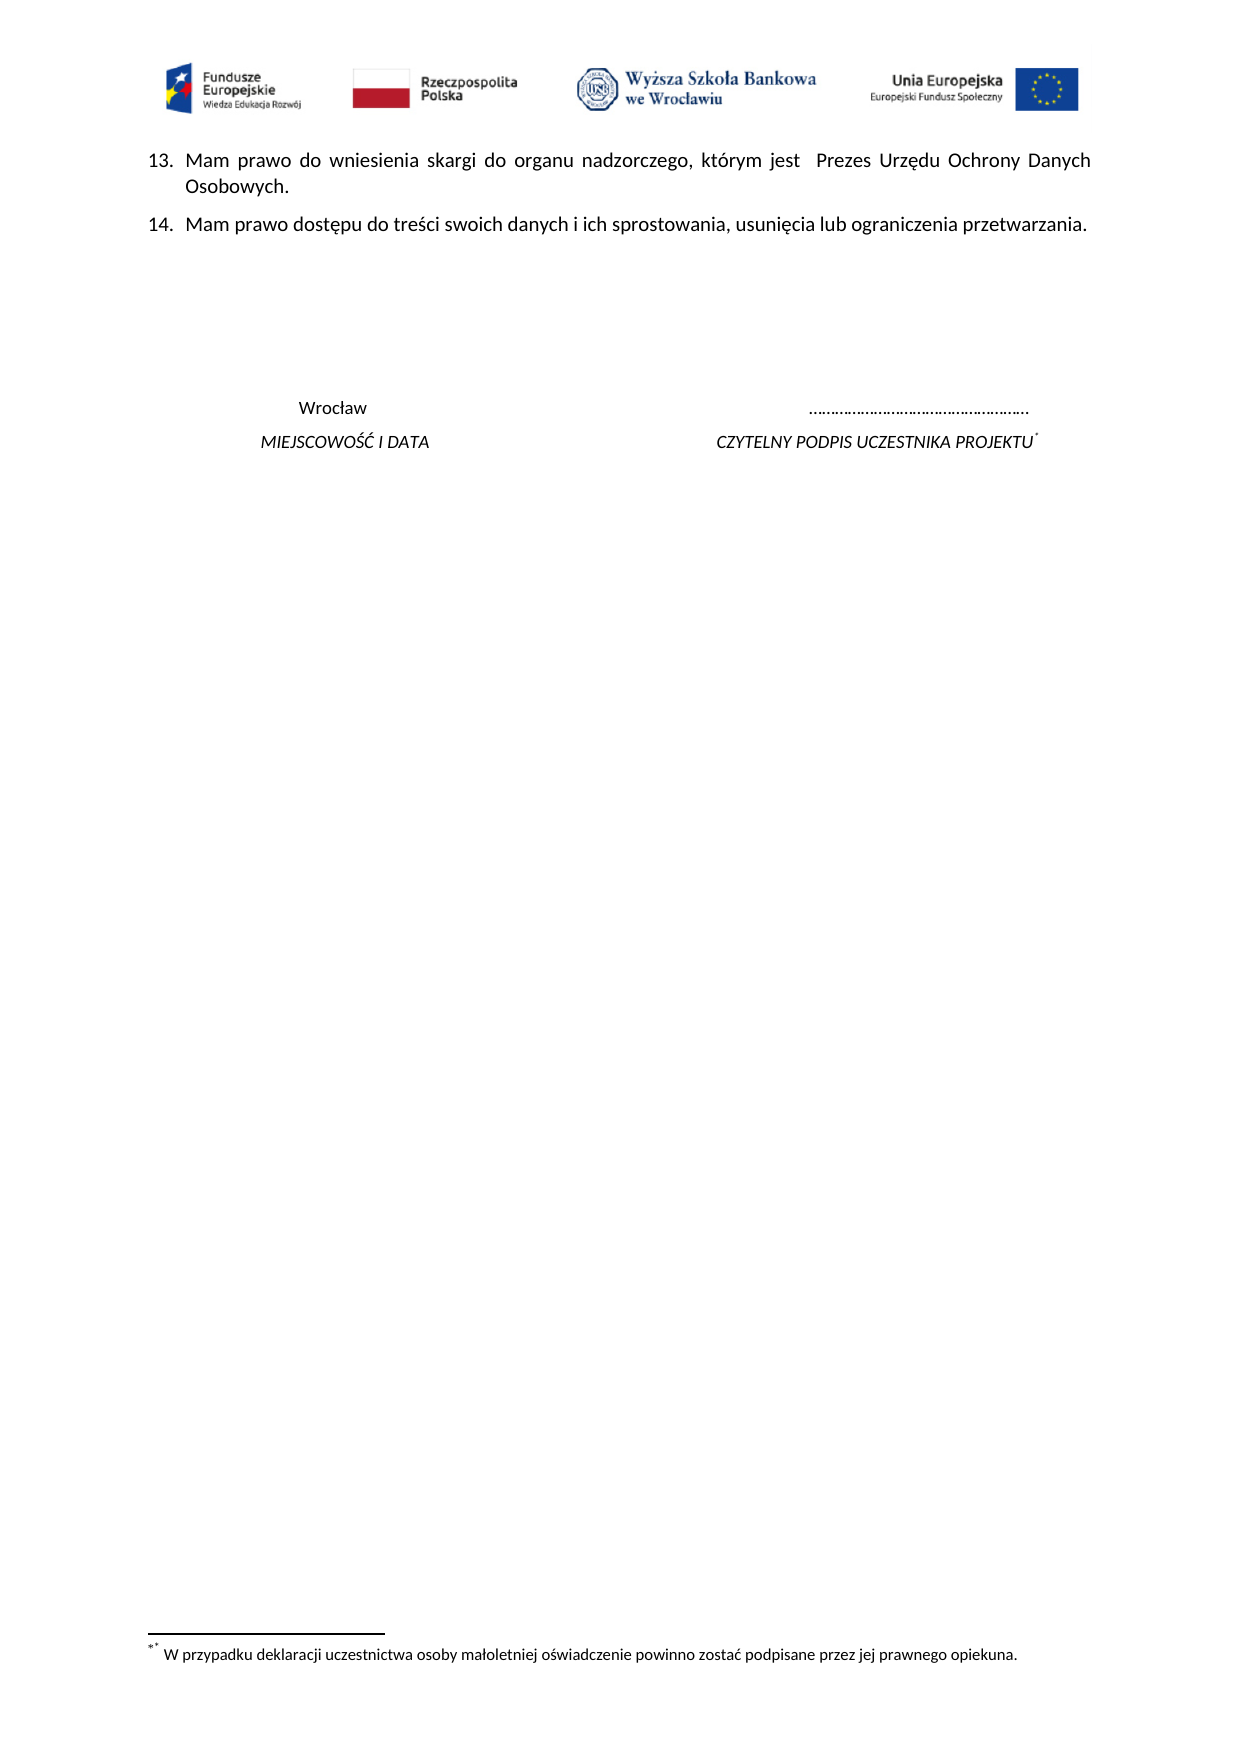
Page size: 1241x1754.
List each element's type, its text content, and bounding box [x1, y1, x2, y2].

list Mam prawo dostępu do treści swoich danych i ich sprostowania, usunięcia lub ograniczenia przetwarzania. [148, 211, 1093, 236]
list Mam prawo do wniesienia skargi do organu nadzorczego, którym jest Prezes Urzędu Ochrony Danych Osobowych. [148, 148, 1093, 198]
table_header Wrocław [148, 396, 634, 430]
table_header …………………………………………… [635, 396, 1204, 430]
picture [147, 44, 1092, 133]
table_cell MIEJSCOWOŚĆ I DATA [148, 430, 705, 466]
table_cell CZYTELNY PODPIS UCZESTNIKA PROJEKTU* [705, 430, 1204, 466]
